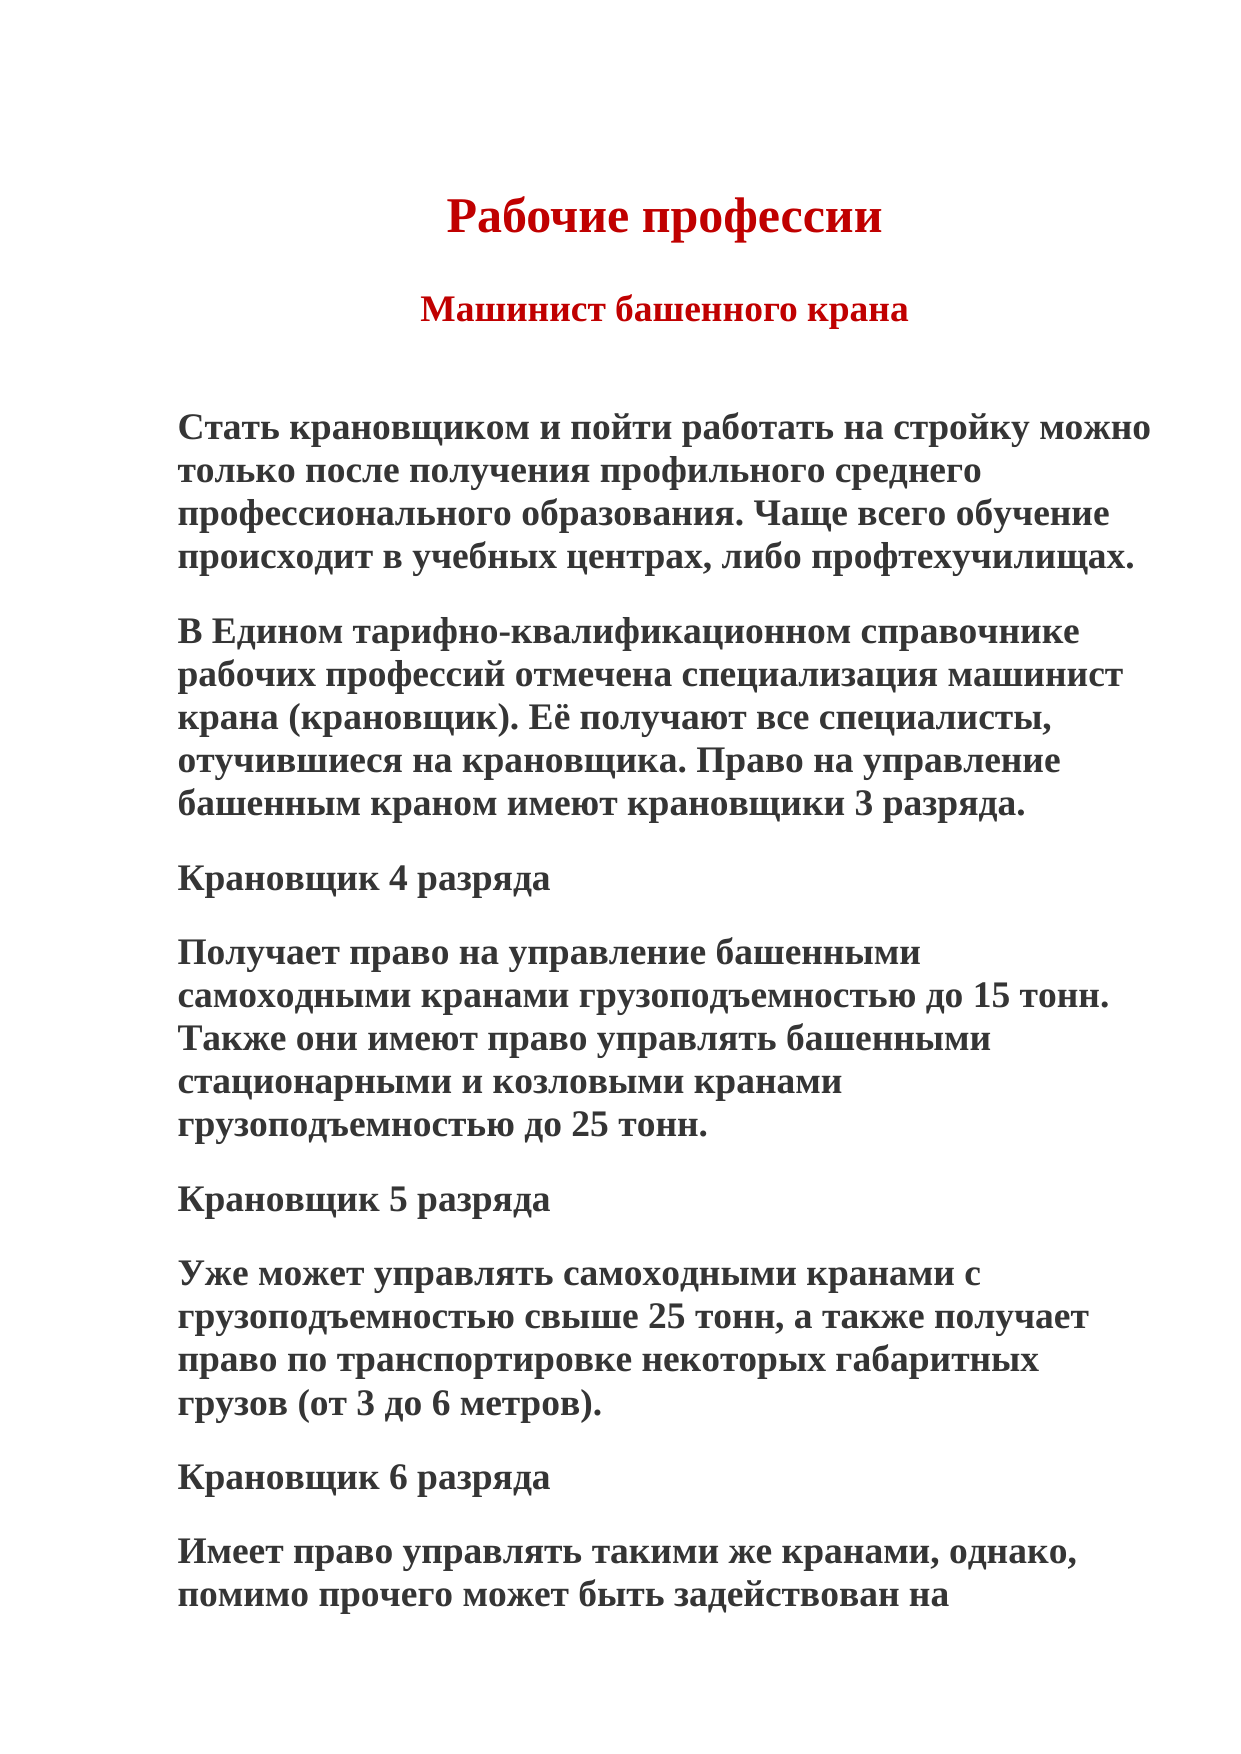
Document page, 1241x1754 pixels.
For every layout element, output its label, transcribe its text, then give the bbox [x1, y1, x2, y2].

text Машинист башенного крана [177, 287, 1152, 330]
text Крановщик 6 разряда [177, 1454, 1152, 1497]
text Рабочие профессии [177, 186, 1152, 244]
text Стать крановщиком и пойти работать на стройку можно только после получения профильного среднего профессионального образования. Чаще всего обучение происходит в учебных центрах, либо профтехучилищах. [177, 404, 1152, 577]
text Крановщик 4 разряда [177, 855, 1152, 898]
text В Едином тарифно-квалификационном справочнике рабочих профессий отмечена специализация машинист крана (крановщик). Её получают все специалисты, отучившиеся на крановщика. Право на управление башенным краном имеют крановщики 3 разряда. [177, 608, 1152, 824]
text Крановщик 5 разряда [177, 1176, 1152, 1219]
text Уже может управлять самоходными кранами с грузоподъемностью свыше 25 тонн, а также получает право по транспортировке некоторых габаритных грузов (от 3 до 6 метров). [177, 1251, 1152, 1423]
text Получает право на управление башенными самоходными кранами грузоподъемностью до 15 тонн. Также они имеют право управлять башенными стационарными и козловыми кранами грузоподъемностью до 25 тонн. [177, 929, 1152, 1145]
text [177, 1529, 1152, 1615]
